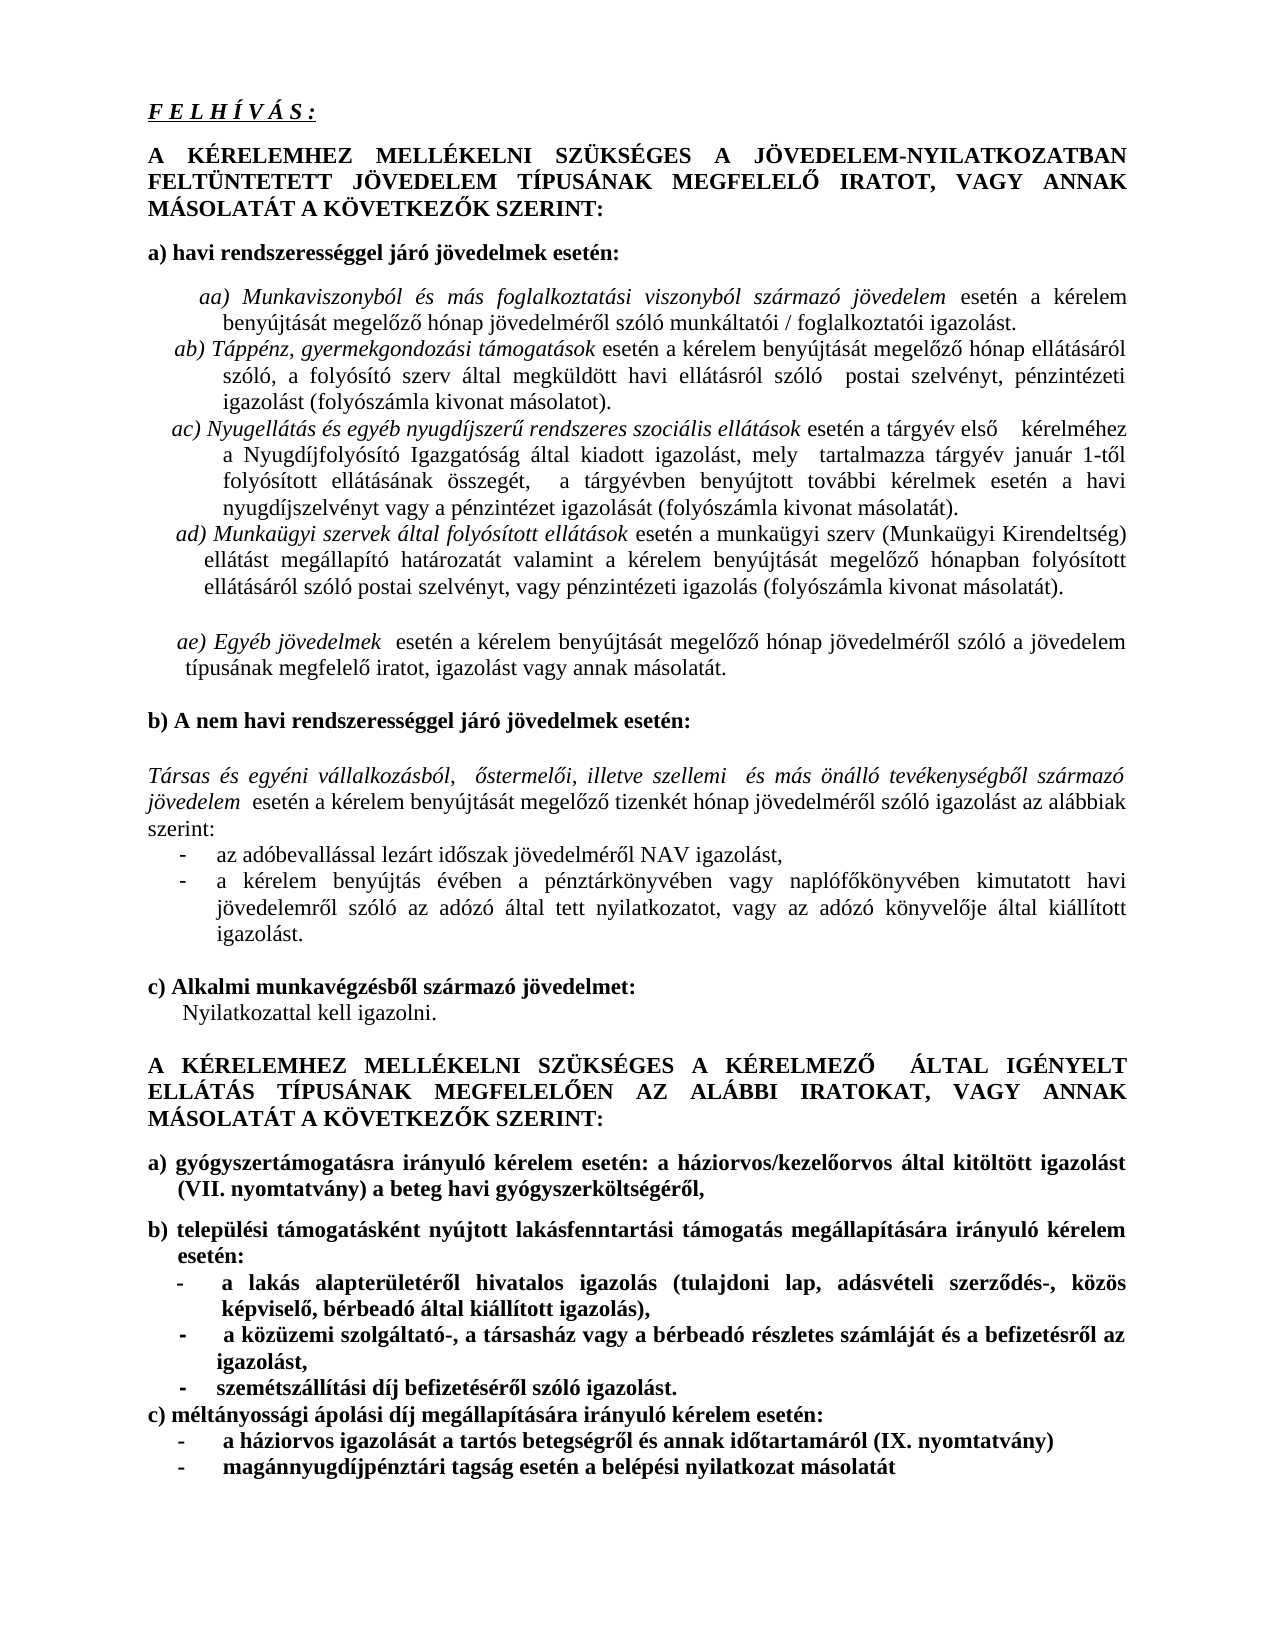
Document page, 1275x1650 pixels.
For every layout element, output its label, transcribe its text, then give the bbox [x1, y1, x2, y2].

text Nyilatkozattal kell igazolni. [148, 999, 1127, 1026]
text A KÉRELEMHEZ MELLÉKELNI SZÜKSÉGES A JÖVEDELEM-NYILATKOZATBAN FELTÜNTETETT JÖVEDELEM TÍPUSÁNAK MEGFELELŐ IRATOT, VAGY ANNAK MÁSOLATÁT A KÖVETKEZŐK SZERINT: [148, 142, 1127, 221]
text a) havi rendszerességgel járó jövedelmek esetén: [148, 239, 1127, 265]
text F E L H Í V Á S : [148, 98, 1127, 124]
text c) méltányossági ápolási díj megállapítására irányuló kérelem esetén: [148, 1401, 1127, 1427]
list szemétszállítási díj befizetéséről szóló igazolást. [179, 1374, 1127, 1401]
text c) Alkalmi munkavégzésből származó jövedelmet: [148, 973, 1127, 999]
text aa) Munkaviszonyból és más foglalkoztatási viszonyból származó jövedelem esetén a kérelem benyújtását megelőző hónap jövedelméről szóló munkáltatói / foglalkoztatói igazolást. [148, 283, 1127, 336]
list a közüzemi szolgáltató-, a társasház vagy a bérbeadó részletes számláját és a befizetésről az igazolást, [179, 1321, 1127, 1374]
text b) települési támogatásként nyújtott lakásfenntartási támogatás megállapítására irányuló kérelem esetén: [148, 1216, 1127, 1269]
text - magánnyugdíjpénztári tagság esetén a belépési nyilatkozat másolatát [177, 1453, 1127, 1480]
text A KÉRELEMHEZ MELLÉKELNI SZÜKSÉGES A KÉRELMEZŐ ÁLTAL IGÉNYELT ELLÁTÁS TÍPUSÁNAK MEGFELELŐEN AZ ALÁBBI IRATOKAT, VAGY ANNAK MÁSOLATÁT A KÖVETKEZŐK SZERINT: [148, 1052, 1127, 1131]
text ac) Nyugellátás és egyéb nyugdíjszerű rendszeres szociális ellátások esetén a tárgyév első kérelméhez a Nyugdíjfolyósító Igazgatóság által kiadott igazolást, mely tartalmazza tárgyév január 1-től folyósított ellátásának összegét, a tárgyévben benyújtott további kérelmek esetén a havi nyugdíjszelvényt vagy a pénzintézet igazolását (folyószámla kivonat másolatát). [148, 414, 1127, 520]
text ae) Egyéb jövedelmek esetén a kérelem benyújtását megelőző hónap jövedelméről szóló a jövedelem típusának megfelelő iratot, igazolást vagy annak másolatát. [148, 628, 1127, 681]
list a kérelem benyújtás évében a pénztárkönyvében vagy naplófőkönyvében kimutatott havi jövedelemről szóló az adózó által tett nyilatkozatot, vagy az adózó könyvelője által kiállított igazolást. [179, 867, 1127, 947]
text - a háziorvos igazolását a tartós betegségről és annak időtartamáról (IX. nyomtatvány) [177, 1427, 1127, 1453]
text a) gyógyszertámogatásra irányuló kérelem esetén: a háziorvos/kezelőorvos által kitöltött igazolást (VII. nyomtatvány) a beteg havi gyógyszerköltségéről, [148, 1149, 1127, 1202]
text b) A nem havi rendszerességgel járó jövedelmek esetén: [148, 707, 1127, 733]
text Társas és egyéni vállalkozásból, őstermelői, illetve szellemi és más önálló tevékenységből származó jövedelem esetén a kérelem benyújtását megelőző tizenkét hónap jövedelméről szóló igazolást az alábbiak szerint: [148, 762, 1127, 841]
text ad) Munkaügyi szervek által folyósított ellátások esetén a munkaügyi szerv (Munkaügyi Kirendeltség) ellátást megállapító határozatát valamint a kérelem benyújtását megelőző hónapban folyósított ellátásáról szóló postai szelvényt, vagy pénzintézeti igazolás (folyószámla kivonat másolatát). [148, 520, 1127, 599]
text ab) Táppénz, gyermekgondozási támogatások esetén a kérelem benyújtását megelőző hónap ellátásáról szóló, a folyósító szerv által megküldött havi ellátásról szóló postai szelvényt, pénzintézeti igazolást (folyószámla kivonat másolatot). [148, 336, 1127, 414]
text - a lakás alapterületéről hivatalos igazolás (tulajdoni lap, adásvételi szerződés-, közös képviselő, bérbeadó által kiállított igazolás), [148, 1269, 1127, 1321]
list az adóbevallással lezárt időszak jövedelméről NAV igazolást, [179, 841, 1127, 867]
